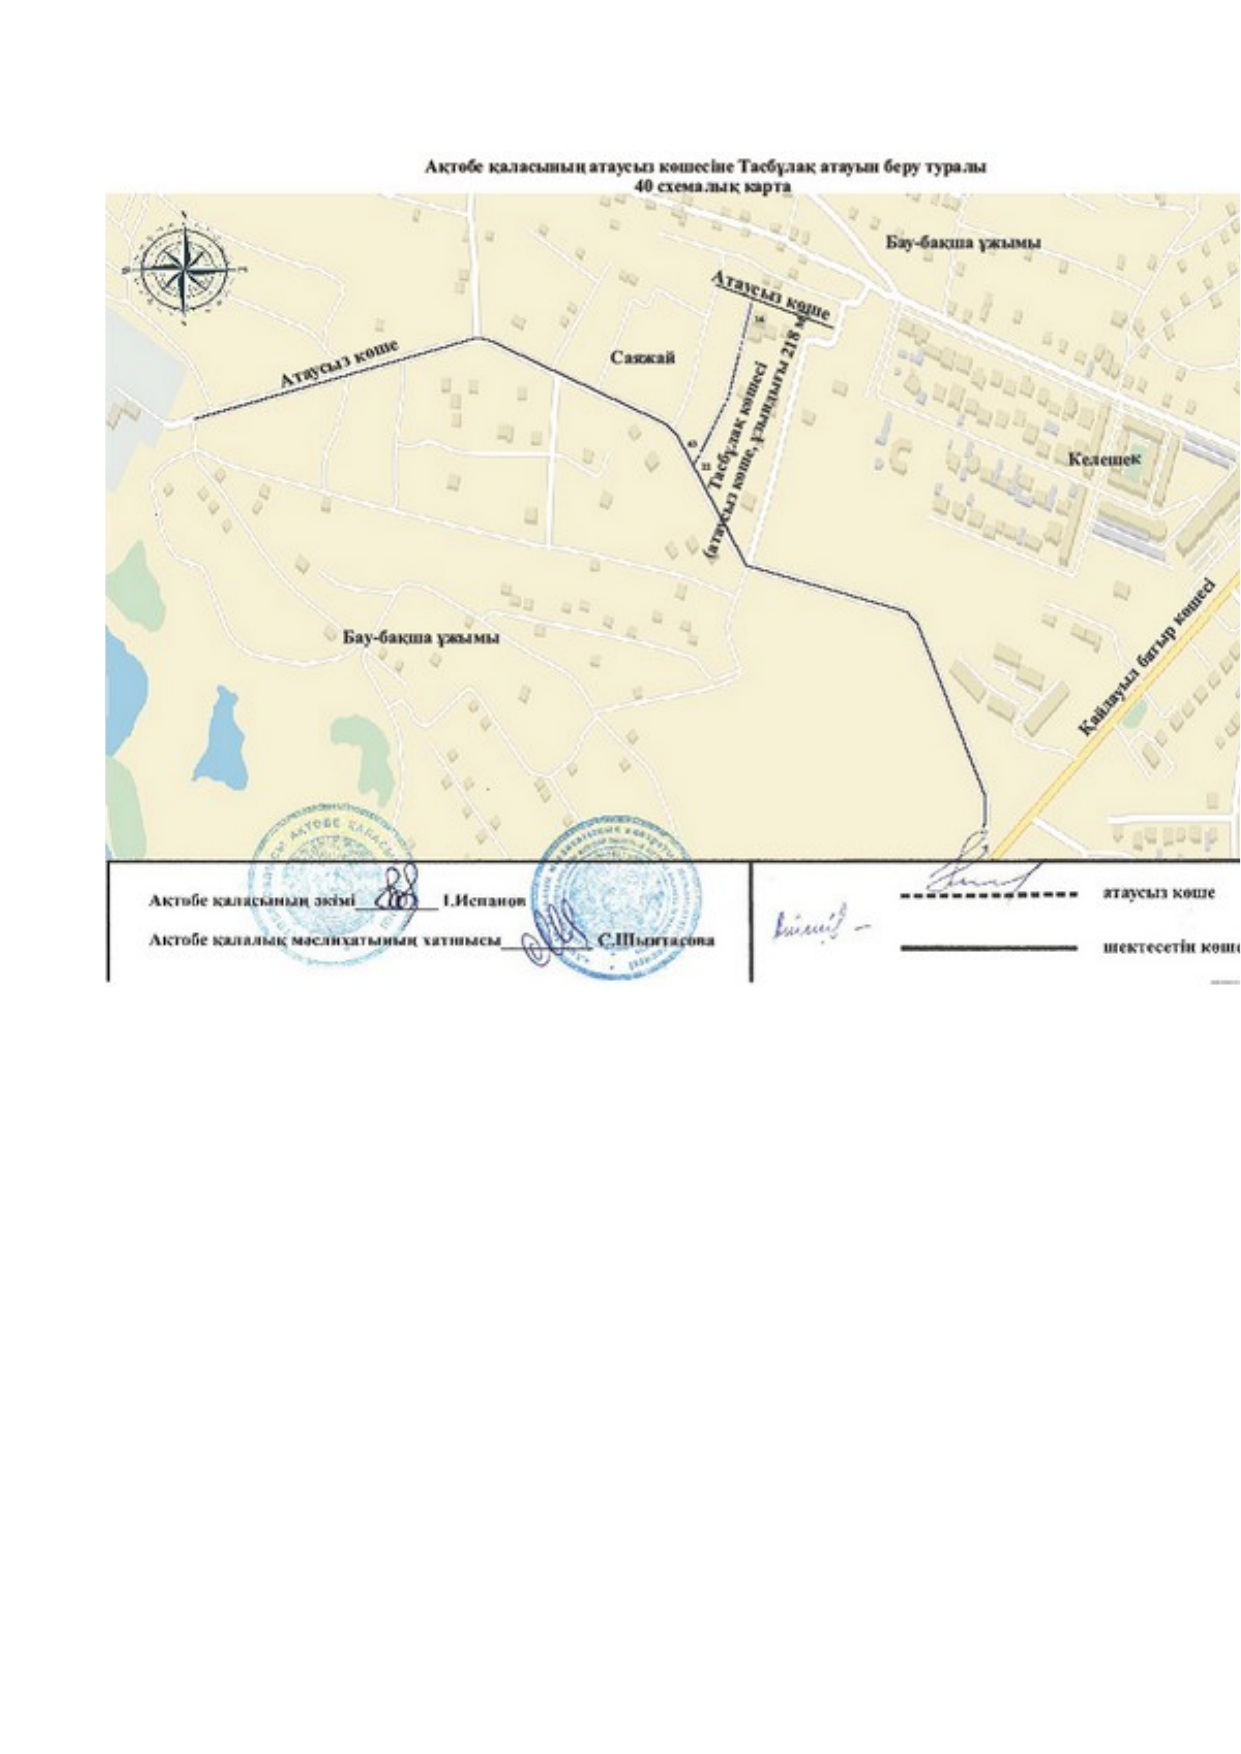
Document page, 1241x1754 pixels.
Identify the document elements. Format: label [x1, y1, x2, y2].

picture [104, 151, 1241, 987]
table_cell [101, 150, 1240, 1025]
